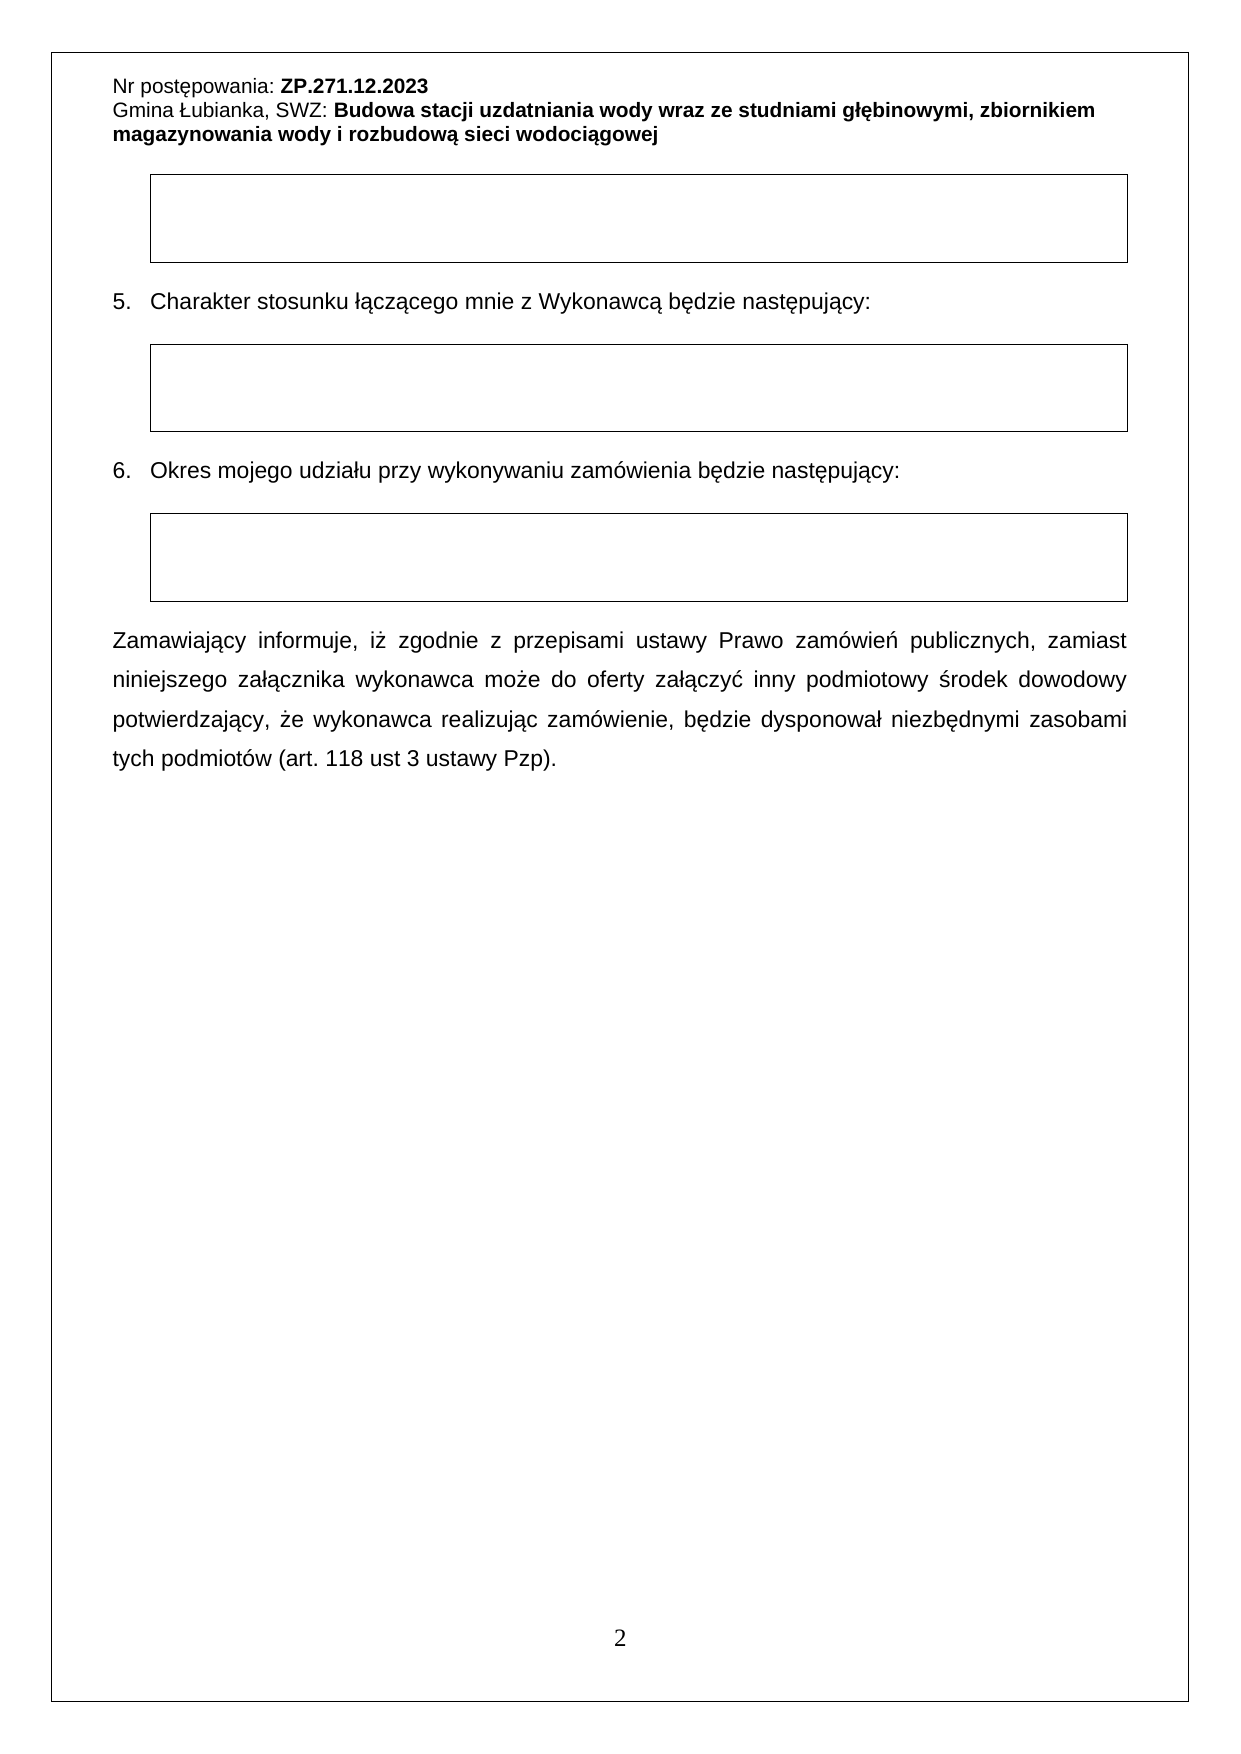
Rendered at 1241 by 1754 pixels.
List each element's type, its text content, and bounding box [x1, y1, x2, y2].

list Okres mojego udziału przy wykonywaniu zamówienia będzie następujący: [112, 457, 1128, 483]
text Zamawiający informuje, iż zgodnie z przepisami ustawy Prawo zamówień publicznych, zamiast niniejszego załącznika wykonawca może do oferty załączyć inny podmiotowy środek dowodowy potwierdzający, że wykonawca realizując zamówienie, będzie dysponował niezbędnymi zasobami tych podmiotów (art. 118 ust 3 ustawy Pzp). [112, 627, 1128, 771]
table_header [151, 175, 1127, 262]
table_header [151, 514, 1127, 601]
table_header [151, 345, 1127, 431]
list Charakter stosunku łączącego mnie z Wykonawcą będzie następujący: [112, 288, 1128, 314]
